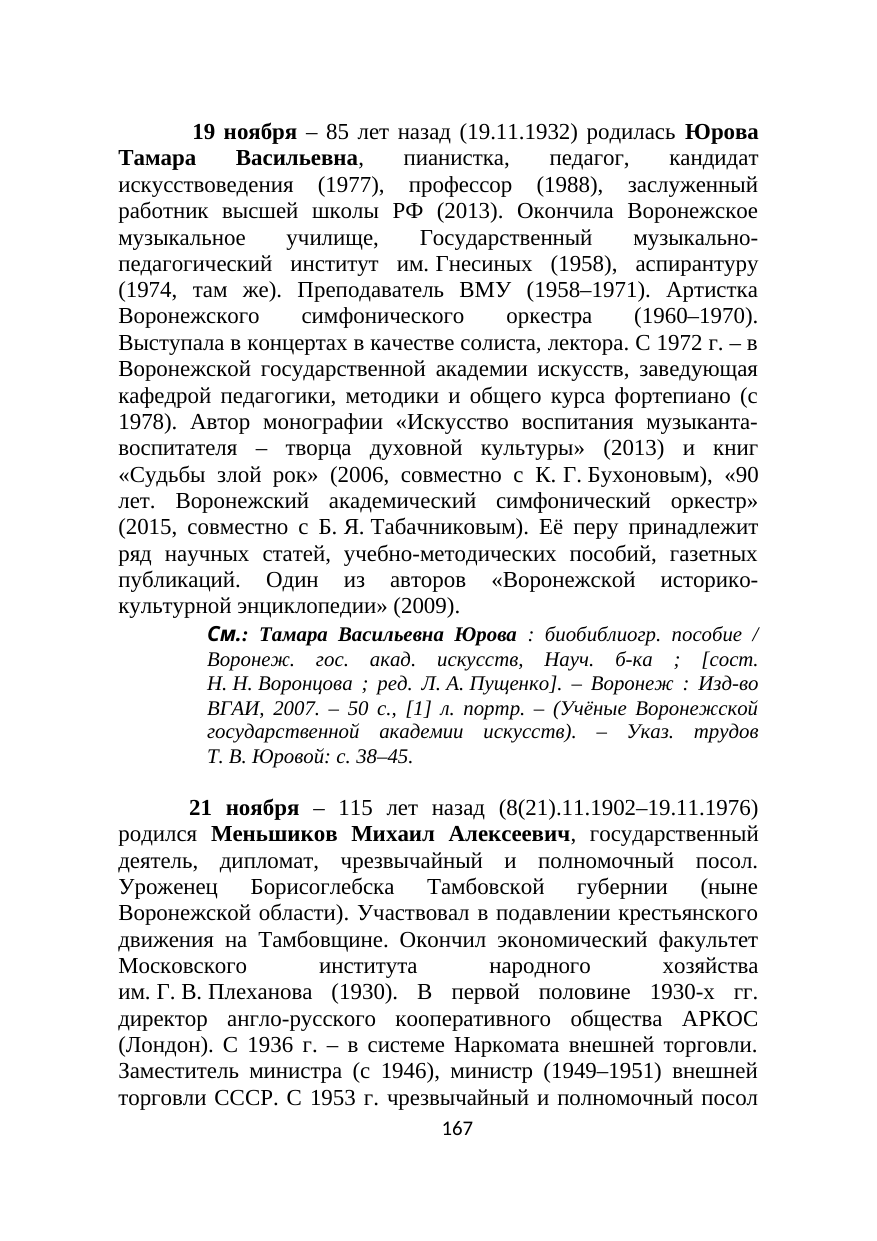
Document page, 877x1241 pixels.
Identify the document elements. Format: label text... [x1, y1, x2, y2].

text 19 ноября – 85 лет назад (19.11.1932) родилась Юрова Тамара Васильевна, пианистка, педагог, кандидат искусствоведения (1977), профессор (1988), заслуженный работник высшей школы РФ (2013). Окончила Воронежское музыкальное училище, Государственный музыкально-педагогический институт им. Гнесиных (1958), аспирантуру (1974, там же). Преподаватель ВМУ (1958–1971). Артистка Воронежского симфонического оркестра (1960–1970). Выступала в концертах в качестве солиста, лектора. С 1972 г. – в Воронежской государственной академии искусств, заведующая кафедрой педагогики, методики и общего курса фортепиано (с 1978). Автор монографии «Искусство воспитания музыканта-воспитателя – творца духовной культуры» (2013) и книг «Судьбы злой рок» (2006, совместно с К. Г. Бухоновым), «90 лет. Воронежский академический симфонический оркестр» (2015, совместно с Б. Я. Табачниковым). Её перу принадлежит ряд научных статей, учебно-методических пособий, газетных публикаций. Один из авторов «Воронежской историко-культурной энциклопедии» (2009). [118, 118, 759, 619]
text См.: Тамара Васильевна Юрова : биобиблиогр. пособие / Воронеж. гос. акад. искусств, Науч. б-ка ; [сост. Н. Н. Воронцова ; ред. Л. А. Пущенко]. – Воронеж : Изд-во ВГАИ, 2007. – 50 с., [1] л. портр. – (Учёные Воронежской государственной академии искусств). – Указ. трудов Т. В. Юровой: с. 38–45. [207, 619, 759, 768]
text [118, 794, 759, 1110]
